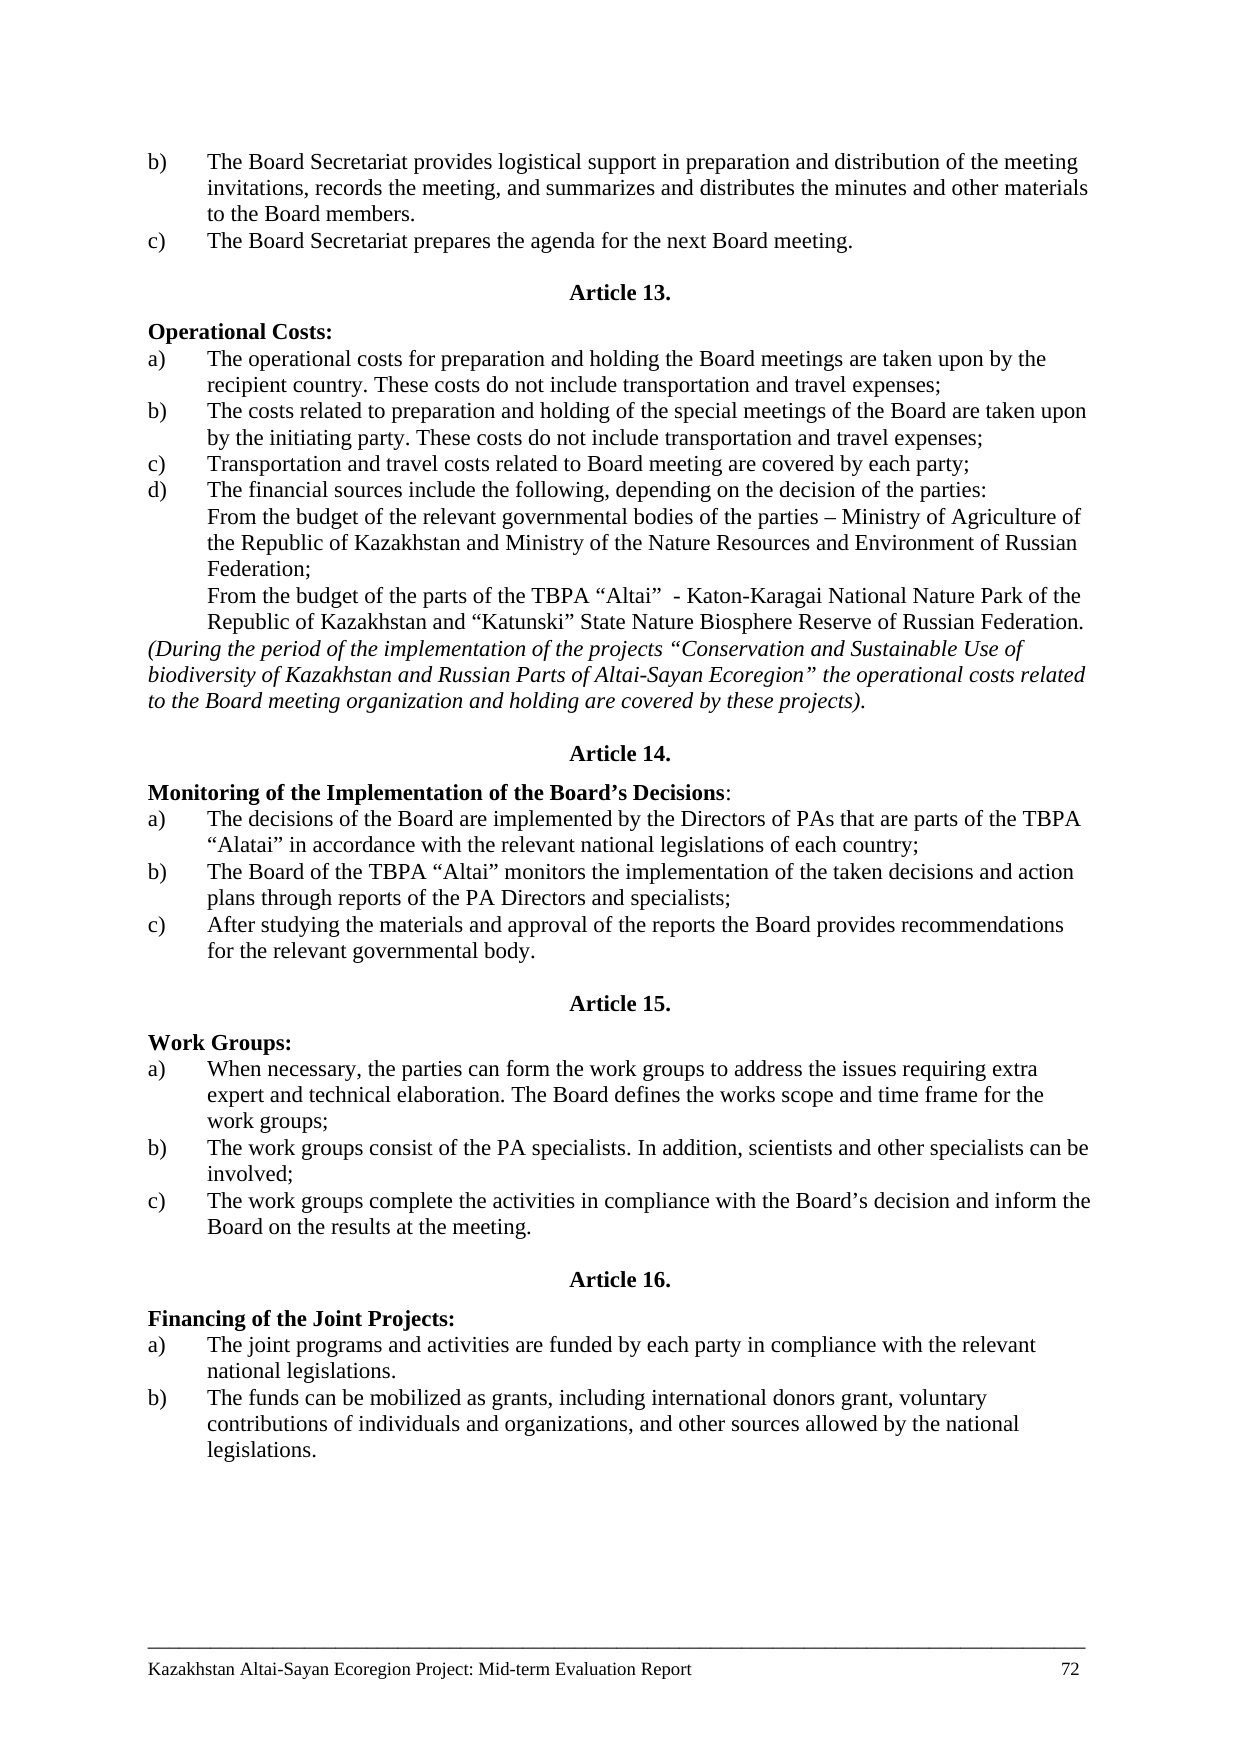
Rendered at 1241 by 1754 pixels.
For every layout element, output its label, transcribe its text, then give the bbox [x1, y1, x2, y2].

text a) The joint programs and activities are funded by each party in compliance with the relevant national legislations. [148, 1331, 1092, 1384]
text c) The work groups complete the activities in compliance with the Board’s decision and inform the Board on the results at the meeting. [148, 1187, 1092, 1239]
text Financing of the Joint Projects: [148, 1304, 1092, 1331]
text c) The Board Secretariat prepares the agenda for the next Board meeting. [148, 227, 1092, 253]
text From the budget of the relevant governmental bodies of the parties – Ministry of Agriculture of the Republic of Kazakhstan and Ministry of the Nature Resources and Environment of Russian Federation; [207, 503, 1092, 582]
text From the budget of the parts of the TBPA “Altai” - Katon-Karagai National Nature Park of the Republic of Kazakhstan and “Katunski” State Nature Biosphere Reserve of Russian Federation. [207, 582, 1092, 634]
text b) The work groups consist of the PA specialists. In addition, scientists and other specialists can be involved; [148, 1134, 1092, 1187]
text (During the period of the implementation of the projects “Conservation and Sustainable Use of biodiversity of Kazakhstan and Russian Parts of Altai-Sayan Ecoregion” the operational costs related to the Board meeting organization and holding are covered by these projects). [148, 634, 1092, 714]
text Operational Costs: [148, 318, 1092, 345]
text b) The costs related to preparation and holding of the special meetings of the Board are taken upon by the initiating party. These costs do not include transportation and travel expenses; [148, 397, 1092, 450]
text b) The Board Secretariat provides logistical support in preparation and distribution of the meeting invitations, records the meeting, and summarizes and distributes the minutes and other materials to the Board members. [148, 148, 1092, 227]
text Article 13. [148, 279, 1092, 306]
text Monitoring of the Implementation of the Board’s Decisions: [148, 779, 1092, 805]
text a) The decisions of the Board are implemented by the Directors of PAs that are parts of the TBPA “Alatai” in accordance with the relevant national legislations of each country; [148, 805, 1092, 858]
text a) When necessary, the parties can form the work groups to address the issues requiring extra expert and technical elaboration. The Board defines the works scope and time frame for the work groups; [148, 1055, 1092, 1134]
text Article 16. [148, 1266, 1092, 1292]
text b) The Board of the TBPA “Altai” monitors the implementation of the taken decisions and action plans through reports of the PA Directors and specialists; [148, 858, 1092, 911]
text c) After studying the materials and approval of the reports the Board provides recommendations for the relevant governmental body. [148, 911, 1092, 963]
text Article 15. [148, 990, 1092, 1016]
text c) Transportation and travel costs related to Board meeting are covered by each party; [148, 450, 1092, 476]
text d) The financial sources include the following, depending on the decision of the parties: [148, 476, 1092, 503]
text b) The funds can be mobilized as grants, including international donors grant, voluntary contributions of individuals and organizations, and other sources allowed by the national legislations. [148, 1384, 1092, 1463]
text Work Groups: [148, 1028, 1092, 1055]
text a) The operational costs for preparation and holding the Board meetings are taken upon by the recipient country. These costs do not include transportation and travel expenses; [148, 345, 1092, 397]
text Article 14. [148, 740, 1092, 766]
